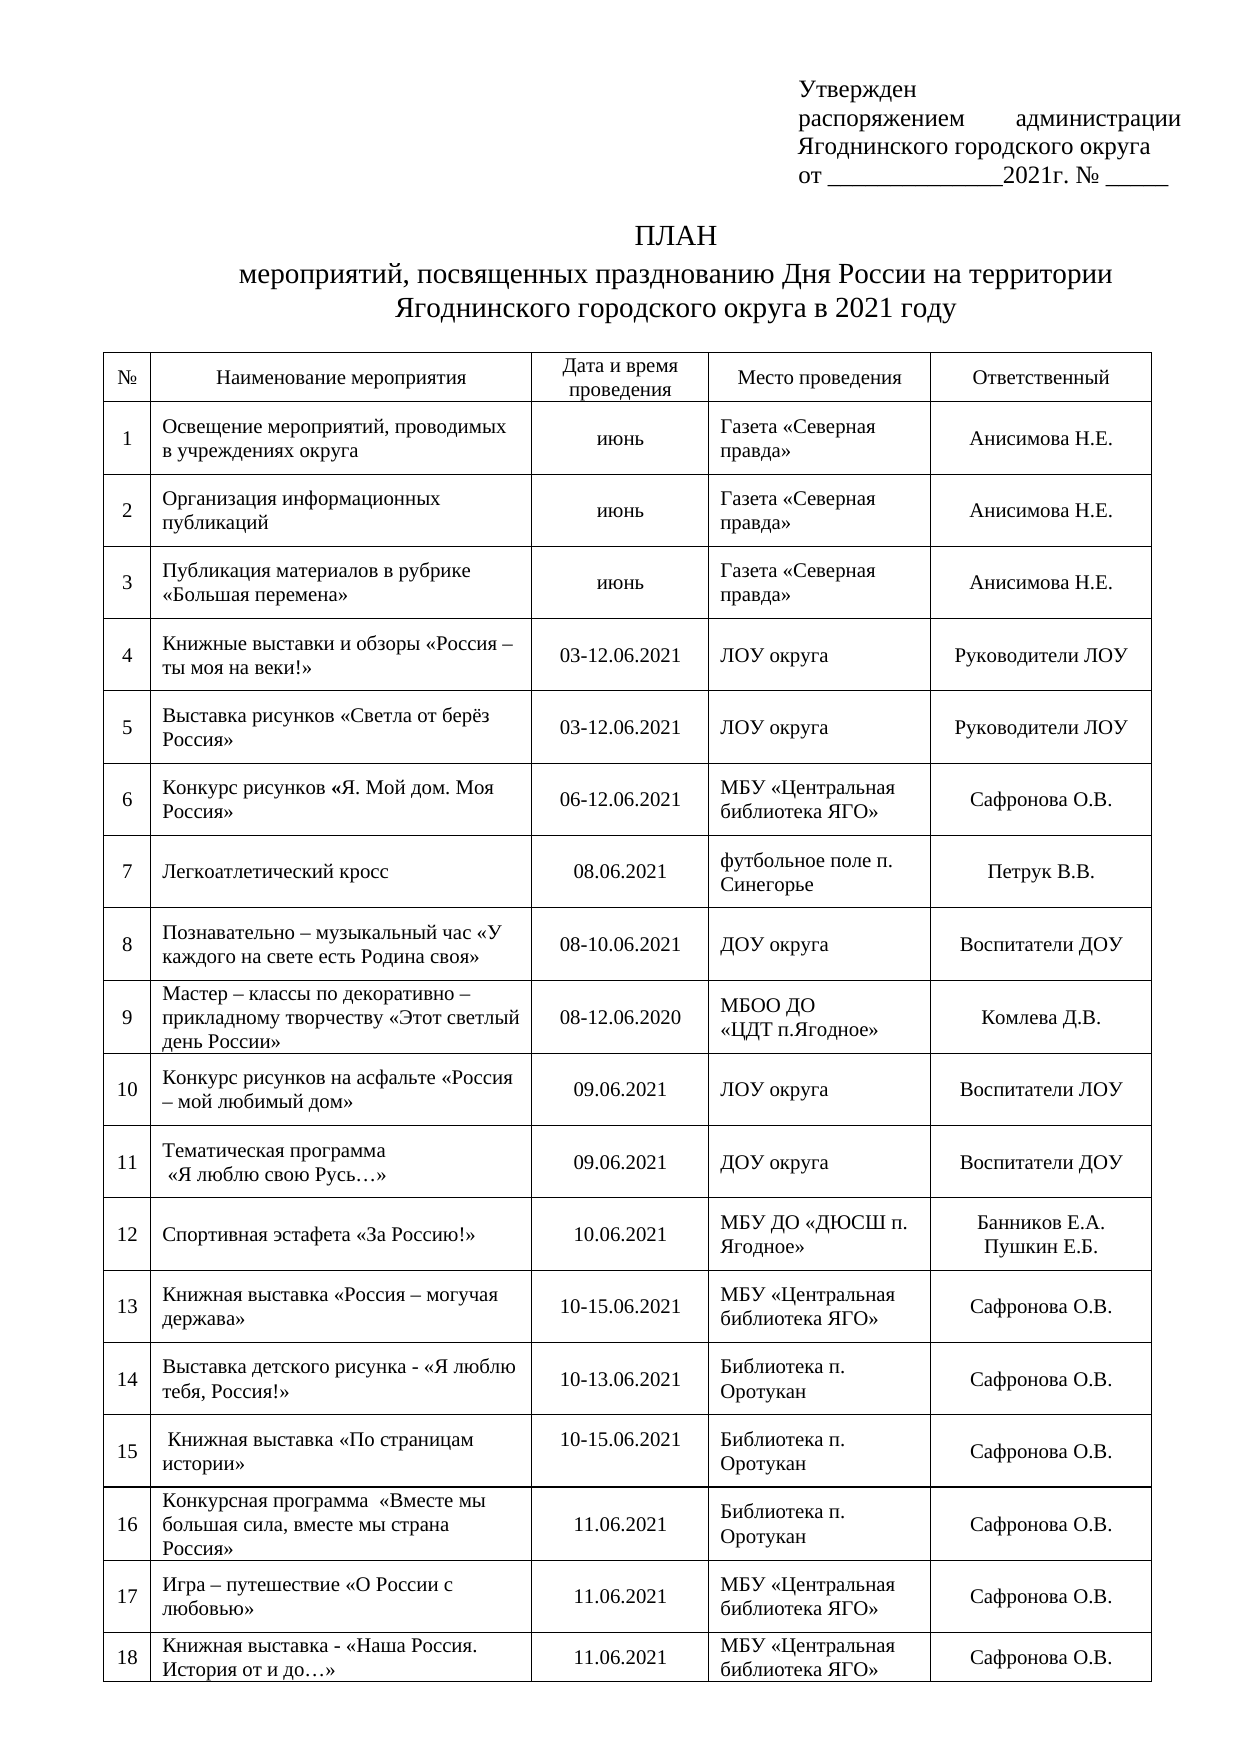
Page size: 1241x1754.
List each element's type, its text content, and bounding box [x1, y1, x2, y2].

table_cell Конкурс рисунков «Я. Мой дом. Моя Россия» [151, 764, 531, 835]
table_cell 17 [104, 1561, 150, 1632]
table_cell МБУ «Центральная библиотека ЯГО» [709, 1633, 930, 1681]
table_cell 09.06.2021 [532, 1126, 708, 1197]
text от ______________2021г. № _____ [797, 160, 1181, 189]
table_cell 3 [104, 547, 150, 618]
table_cell Руководители ЛОУ [931, 691, 1151, 763]
table_cell 8 [104, 908, 150, 979]
table_cell Библиотека п. Оротукан [709, 1343, 930, 1414]
table_cell футбольное поле п. Синегорье [709, 836, 930, 907]
table_cell Сафронова О.В. [931, 1633, 1151, 1681]
table_cell июнь [532, 547, 708, 618]
table_cell Библиотека п. Оротукан [709, 1415, 930, 1486]
table_cell 10.06.2021 [532, 1198, 708, 1269]
table_cell Выставка детского рисунка - «Я люблю тебя, Россия!» [151, 1343, 531, 1414]
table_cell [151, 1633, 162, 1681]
table_cell 12 [104, 1198, 150, 1269]
table_cell 14 [104, 1343, 150, 1414]
text мероприятий, посвященных празднованию Дня России на территории [170, 256, 1181, 290]
table_cell Газета «Северная правда» [709, 402, 930, 473]
table_cell ЛОУ округа [709, 691, 930, 763]
text ПЛАН [170, 218, 1181, 251]
table_cell Сафронова О.В. [931, 1343, 1151, 1414]
table_cell Петрук В.В. [931, 836, 1151, 907]
table_cell 5 [104, 691, 150, 763]
table_cell Комлева Д.В. [931, 981, 1151, 1053]
table_cell Руководители ЛОУ [931, 619, 1151, 690]
table_cell 11.06.2021 [532, 1633, 708, 1681]
table_cell ЛОУ округа [709, 1054, 930, 1125]
table_cell 16 [104, 1488, 150, 1560]
table_cell Сафронова О.В. [931, 1415, 1151, 1486]
table_cell Игра – путешествие «О России с любовью» [151, 1561, 531, 1632]
table_cell 10-15.06.2021 [532, 1271, 708, 1342]
table_cell Воспитатели ЛОУ [931, 1054, 1151, 1125]
table_cell Конкурсная программа «Вместе мы большая сила, вместе мы страна Россия» [151, 1488, 531, 1560]
table_cell Анисимова Н.Е. [931, 402, 1151, 473]
table_cell Банников Е.А. Пушкин Е.Б. [931, 1198, 1151, 1269]
text Ягоднинского городского округа в 2021 году [170, 290, 1181, 323]
table_cell Спортивная эстафета «За Россию!» [151, 1198, 531, 1269]
table_cell МБУ «Центральная библиотека ЯГО» [709, 764, 930, 835]
table_cell 10-15.06.2021 [532, 1415, 708, 1486]
table_cell июнь [532, 402, 708, 473]
table_cell Познавательно – музыкальный час «У каждого на свете есть Родина своя» [151, 908, 531, 979]
table_cell июнь [532, 475, 708, 546]
table_cell Газета «Северная правда» [709, 475, 930, 546]
table_cell Организация информационных публикаций [151, 475, 531, 546]
table_cell 08-12.06.2020 [532, 981, 708, 1053]
table_cell 15 [104, 1415, 150, 1486]
table_cell Анисимова Н.Е. [931, 547, 1151, 618]
table_cell Анисимова Н.Е. [931, 475, 1151, 546]
table_cell 4 [104, 619, 150, 690]
table_cell Освещение мероприятий, проводимых в учреждениях округа [151, 402, 531, 473]
table_header Ответственный [931, 353, 1151, 401]
table_cell 1 [104, 402, 150, 473]
table_cell 18 [104, 1633, 150, 1681]
table_cell 10 [104, 1054, 150, 1125]
table_cell 03-12.06.2021 [532, 619, 708, 690]
table_cell Книжная выставка «Россия – могучая держава» [151, 1271, 531, 1342]
table_cell ДОУ округа [709, 1126, 930, 1197]
text распоряжением администрации Ягоднинского городского округа [797, 103, 1181, 160]
table_cell ДОУ округа [709, 908, 930, 979]
table_cell 6 [104, 764, 150, 835]
table_cell Сафронова О.В. [931, 1271, 1151, 1342]
table_header № [104, 353, 150, 401]
table_cell Выставка рисунков «Светла от берёз Россия» [151, 691, 531, 763]
table_cell МБОО ДО «ЦДТ п.Ягодное» [709, 981, 930, 1053]
table_cell Сафронова О.В. [931, 764, 1151, 835]
table_cell 10-13.06.2021 [532, 1343, 708, 1414]
table_cell МБУ «Центральная библиотека ЯГО» [709, 1561, 930, 1632]
table_cell Книжные выставки и обзоры «Россия – ты моя на веки!» [151, 619, 531, 690]
table_cell 03-12.06.2021 [532, 691, 708, 763]
table_cell ЛОУ округа [709, 619, 930, 690]
table_cell 08-10.06.2021 [532, 908, 708, 979]
table_cell Библиотека п. Оротукан [709, 1488, 930, 1560]
text Утвержден [797, 74, 1181, 103]
table_header Наименование мероприятия [151, 353, 531, 401]
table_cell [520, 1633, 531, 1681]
table_header Дата и время проведения [532, 353, 708, 401]
table_cell Легкоатлетический кросс [151, 836, 531, 907]
table_cell Сафронова О.В. [931, 1488, 1151, 1560]
table_cell Книжная выставка «По страницам истории» [151, 1415, 531, 1486]
table_cell Сафронова О.В. [931, 1561, 1151, 1632]
table_cell 06-12.06.2021 [532, 764, 708, 835]
table_cell 11 [104, 1126, 150, 1197]
table_cell 7 [104, 836, 150, 907]
table_cell 08.06.2021 [532, 836, 708, 907]
table_cell Мастер – классы по декоративно – прикладному творчеству «Этот светлый день России» [151, 981, 531, 1053]
table_cell 9 [104, 981, 150, 1053]
table_cell МБУ «Центральная библиотека ЯГО» [709, 1271, 930, 1342]
table_cell 09.06.2021 [532, 1054, 708, 1125]
table_cell 11.06.2021 [532, 1561, 708, 1632]
table_cell Воспитатели ДОУ [931, 1126, 1151, 1197]
table_cell 13 [104, 1271, 150, 1342]
table_header Место проведения [709, 353, 930, 401]
table_cell Публикация материалов в рубрике «Большая перемена» [151, 547, 531, 618]
table_cell МБУ ДО «ДЮСШ п. Ягодное» [709, 1198, 930, 1269]
table_cell 11.06.2021 [532, 1488, 708, 1560]
table_cell Конкурс рисунков на асфальте «Россия – мой любимый дом» [151, 1054, 531, 1125]
table_cell 2 [104, 475, 150, 546]
table_cell Воспитатели ДОУ [931, 908, 1151, 979]
table_cell Тематическая программа «Я люблю свою Русь…» [151, 1126, 531, 1197]
table_cell Газета «Северная правда» [709, 547, 930, 618]
